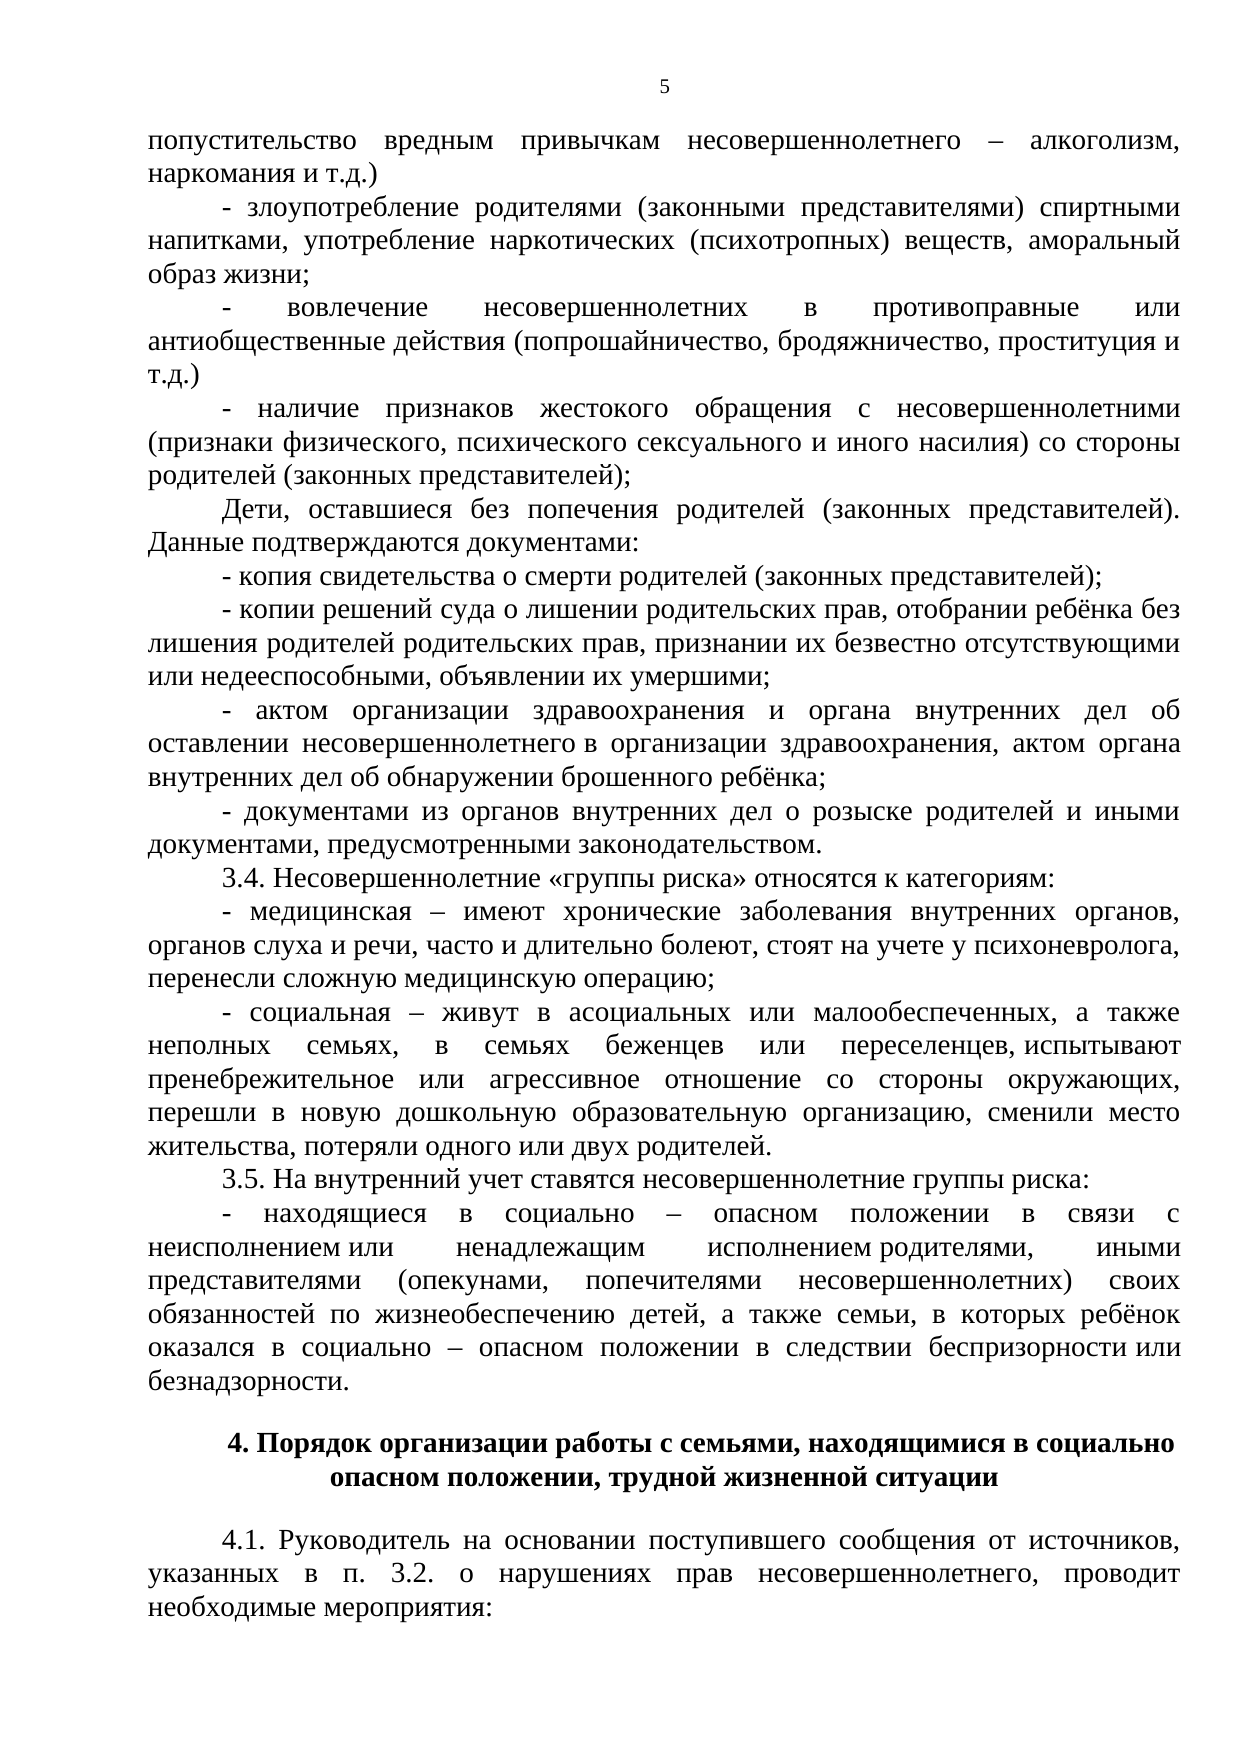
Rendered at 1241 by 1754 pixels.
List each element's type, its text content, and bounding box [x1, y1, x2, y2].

text Дети, оставшиеся без попечения родителей (законных представителей). Данные подтверждаются документами: [148, 491, 1181, 558]
text - копии решений суда о лишении родительских прав, отобрании ребёнка без лишения родителей родительских прав, признании их безвестно отсутствующими или недееспособными, объявлении их умершими; [148, 591, 1181, 692]
text - наличие признаков жестокого обращения с несовершеннолетними (признаки физического, психического сексуального и иного насилия) со стороны родителей (законных представителей); [148, 390, 1181, 491]
text 4.1. Руководитель на основании поступившего сообщения от источников, указанных в п. 3.2. о нарушениях прав несовершеннолетнего, проводит необходимые мероприятия: [148, 1522, 1181, 1622]
text 4. Порядок организации работы с семьями, находящимися в социально опасном положении, трудной жизненной ситуации [148, 1426, 1181, 1493]
text - актом организации здравоохранения и органа внутренних дел об оставлении несовершеннолетнего в организации здравоохранения, актом органа внутренних дел об обнаружении брошенного ребёнка; [148, 692, 1181, 793]
text - находящиеся в социально – опасном положении в связи с неисполнением или ненадлежащим исполнением родителями, иными представителями (опекунами, попечителями несовершеннолетних) своих обязанностей по жизнеобеспечению детей, а также семьи, в которых ребёнок оказался в социально – опасном положении в следствии беспризорности или безнадзорности. [148, 1195, 1181, 1396]
text - социальная – живут в асоциальных или малообеспеченных, а также неполных семьях, в семьях беженцев или переселенцев, испытывают пренебрежительное или агрессивное отношение со стороны окружающих, перешли в новую дошкольную образовательную организацию, сменили место жительства, потеряли одного или двух родителей. [148, 994, 1181, 1162]
text - медицинская – имеют хронические заболевания внутренних органов, органов слуха и речи, часто и длительно болеют, стоят на учете у психоневролога, перенесли сложную медицинскую операцию; [148, 893, 1181, 994]
text - документами из органов внутренних дел о розыске родителей и иными документами, предусмотренными законодательством. [148, 793, 1181, 860]
text - злоупотребление родителями (законными представителями) спиртными напитками, употребление наркотических (психотропных) веществ, аморальный образ жизни; [148, 189, 1181, 289]
text 3.4. Несовершеннолетние «группы риска» относятся к категориям: [148, 860, 1181, 893]
text 3.5. На внутренний учет ставятся несовершеннолетние группы риска: [148, 1162, 1181, 1195]
text - копия свидетельства о смерти родителей (законных представителей); [148, 558, 1181, 591]
text - вовлечение несовершеннолетних в противоправные или антиобщественные действия (попрошайничество, бродяжничество, проституция и т.д.) [148, 289, 1181, 390]
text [148, 122, 1181, 189]
